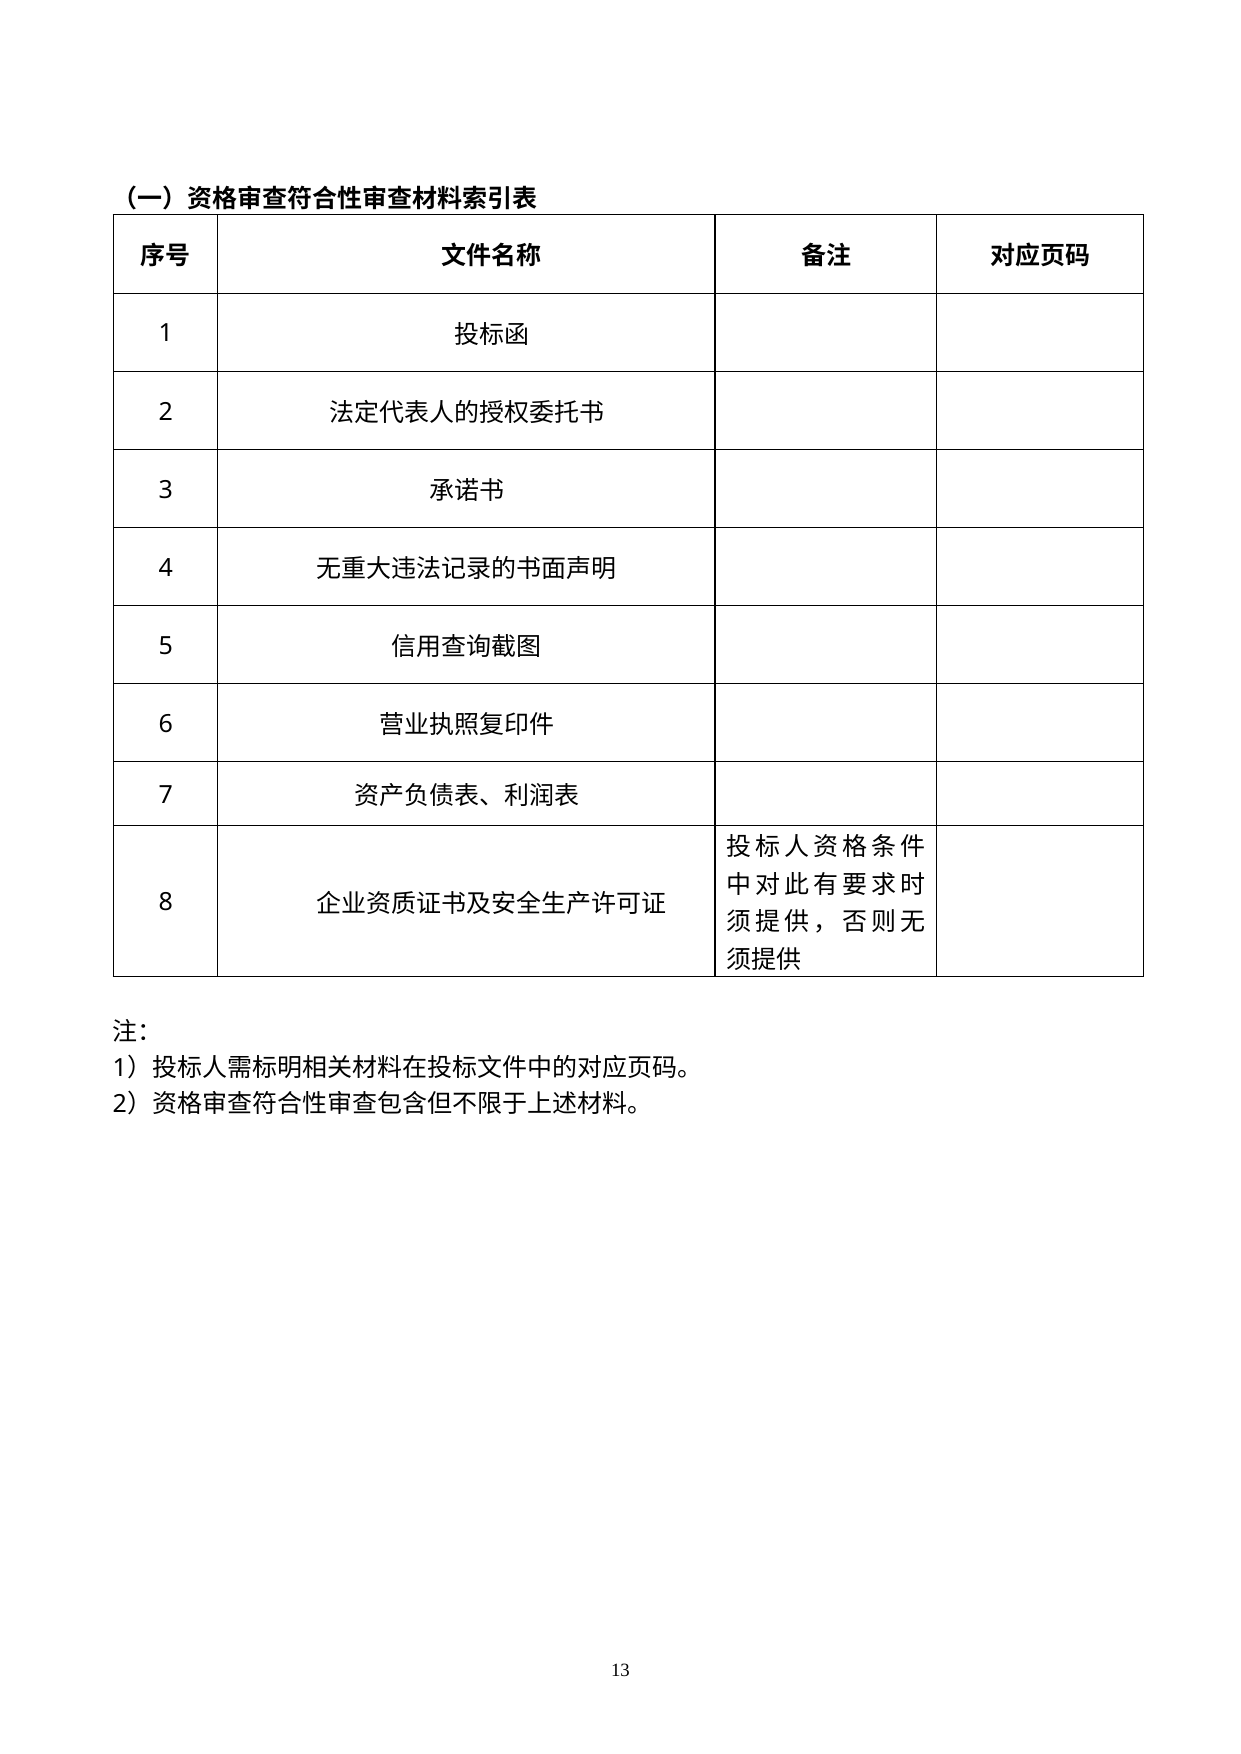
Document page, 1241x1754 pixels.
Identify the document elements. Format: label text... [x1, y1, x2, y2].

table_cell [716, 762, 936, 825]
table_cell [716, 606, 936, 683]
table_cell [716, 294, 936, 371]
table_cell 营业执照复印件 [218, 684, 714, 761]
table_cell [716, 528, 936, 605]
table_cell [937, 826, 1143, 976]
table_cell [937, 762, 1143, 825]
text 1）投标人需标明相关材料在投标文件中的对应页码。 [112, 1047, 1128, 1083]
table_cell [937, 372, 1143, 449]
table_header 序号 [114, 215, 217, 292]
table_cell 企业资质证书及安全生产许可证 [218, 826, 714, 976]
table_cell 1 [114, 294, 217, 371]
table_cell [716, 450, 936, 527]
table_cell 投标函 [218, 294, 714, 371]
table_header 备注 [716, 215, 936, 292]
table_header 文件名称 [218, 215, 714, 292]
table_cell 5 [114, 606, 217, 683]
table_cell 投标人资格条件中对此有要求时须提供，否则无须提供 [716, 826, 936, 976]
table_cell 承诺书 [218, 450, 714, 527]
table_cell 7 [114, 762, 217, 825]
table_cell 法定代表人的授权委托书 [218, 372, 714, 449]
table_cell 3 [114, 450, 217, 527]
text 注： [112, 1011, 1128, 1047]
table_cell [937, 450, 1143, 527]
table_cell 无重大违法记录的书面声明 [218, 528, 714, 605]
table_cell [716, 684, 936, 761]
text 2）资格审查符合性审查包含但不限于上述材料。 [112, 1083, 1128, 1120]
table_cell 资产负债表、利润表 [218, 762, 714, 825]
table_cell 8 [114, 826, 217, 976]
table_header 对应页码 [937, 215, 1143, 292]
table_cell 2 [114, 372, 217, 449]
table_cell 信用查询截图 [218, 606, 714, 683]
table_cell [716, 372, 936, 449]
table_cell [937, 528, 1143, 605]
table_cell [937, 294, 1143, 371]
table_cell 6 [114, 684, 217, 761]
table_cell 4 [114, 528, 217, 605]
table_cell [937, 684, 1143, 761]
table_cell [937, 606, 1143, 683]
text （一）资格审查符合性审查材料索引表 [112, 178, 1128, 214]
